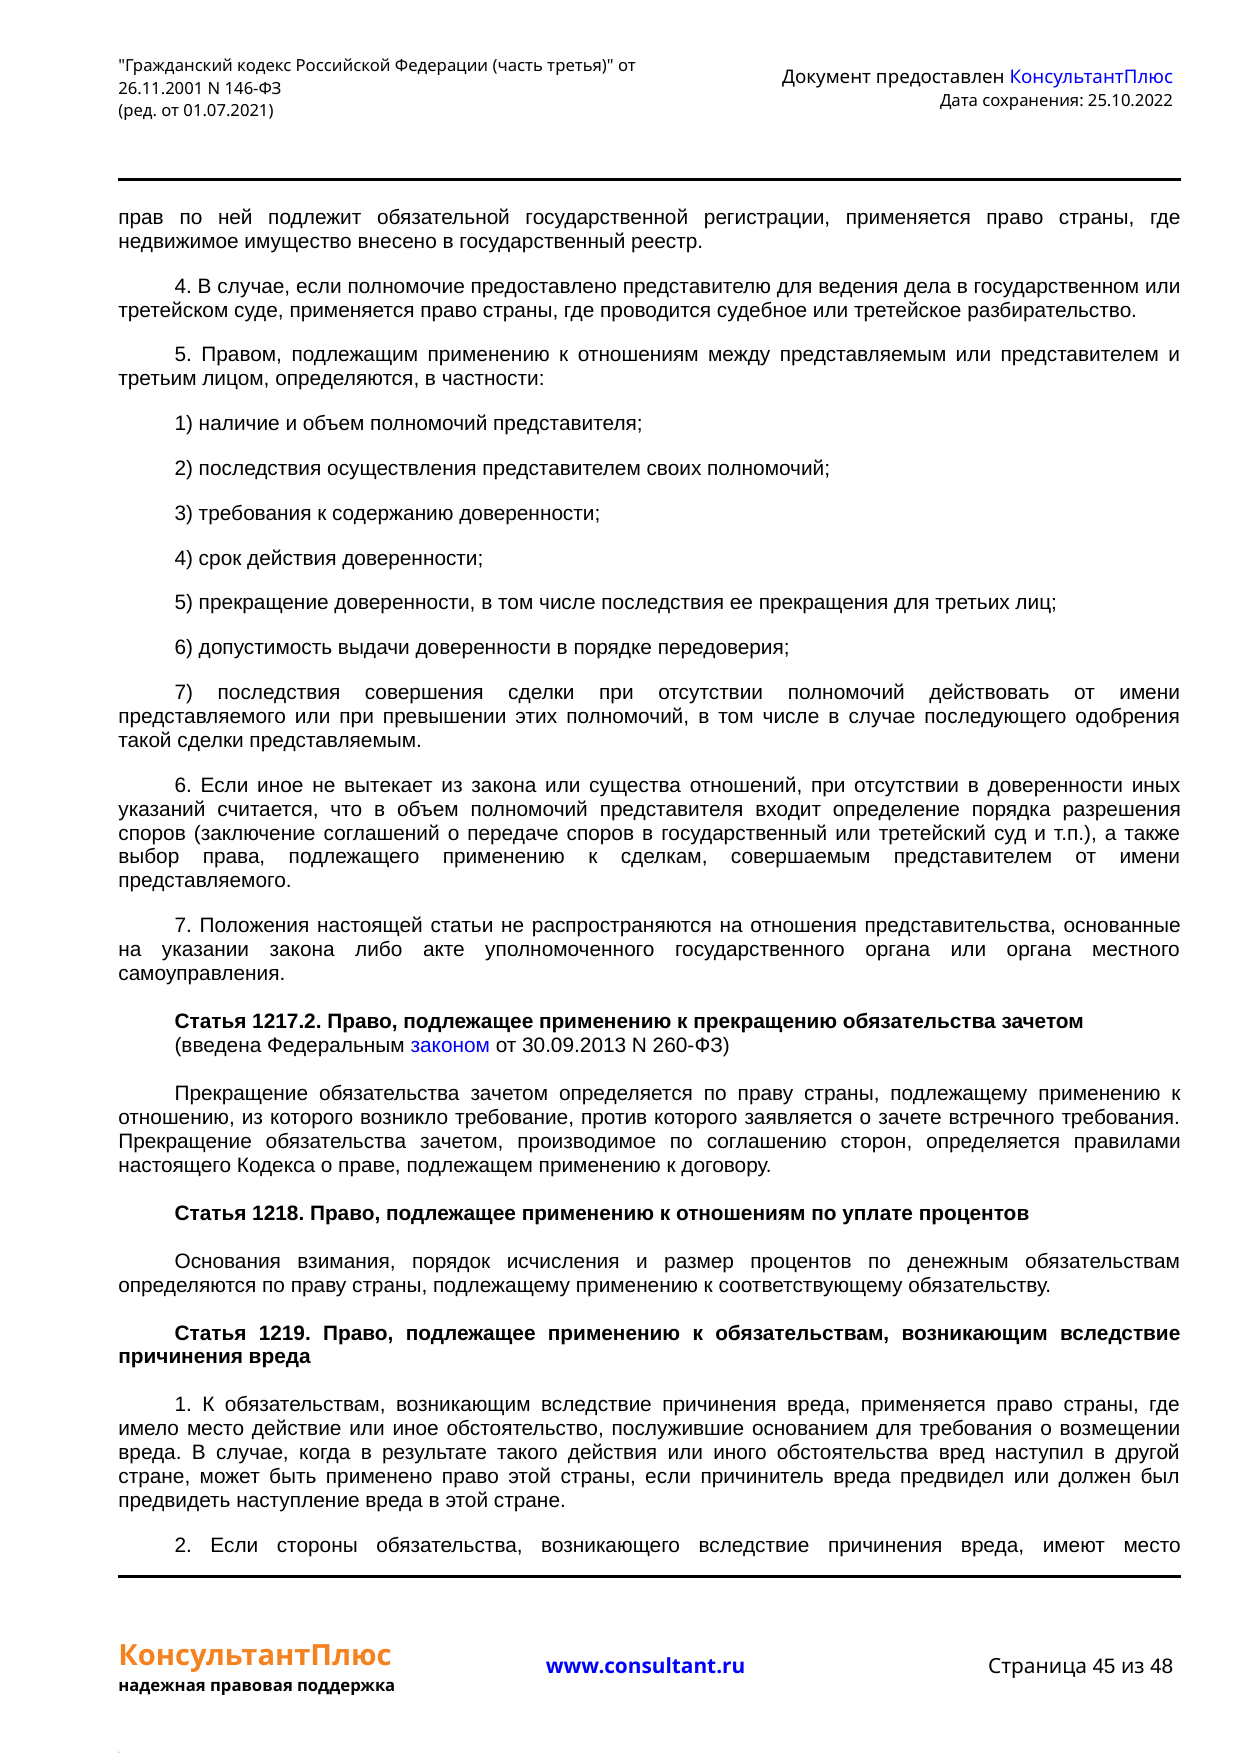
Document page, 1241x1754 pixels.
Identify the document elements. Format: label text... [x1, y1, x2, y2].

title Статья 1219. Право, подлежащее применению к обязательствам, возникающим вследствие причинения вреда [118, 1320, 1181, 1368]
text 7. Положения настоящей статьи не распространяются на отношения представительства, основанные на указании закона либо акте уполномоченного государственного органа или органа местного самоуправления. [118, 913, 1181, 985]
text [118, 1533, 1181, 1557]
title Статья 1217.2. Право, подлежащее применению к прекращению обязательства зачетом [118, 1009, 1181, 1033]
text 5. Правом, подлежащим применению к отношениям между представляемым или представителем и третьим лицом, определяются, в частности: [118, 342, 1181, 390]
text 3) требования к содержанию доверенности; [118, 501, 1181, 524]
title Статья 1218. Право, подлежащее применению к отношениям по уплате процентов [118, 1201, 1181, 1224]
text 7) последствия совершения сделки при отсутствии полномочий действовать от имени представляемого или при превышении этих полномочий, в том числе в случае последующего одобрения такой сделки представляемым. [118, 680, 1181, 752]
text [118, 205, 1181, 253]
text 1) наличие и объем полномочий представителя; [118, 411, 1181, 435]
text 2) последствия осуществления представителем своих полномочий; [118, 456, 1181, 480]
text 4. В случае, если полномочие предоставлено представителю для ведения дела в государственном или третейском суде, применяется право страны, где проводится судебное или третейское разбирательство. [118, 273, 1181, 321]
text Прекращение обязательства зачетом определяется по праву страны, подлежащему применению к отношению, из которого возникло требование, против которого заявляется о зачете встречного требования. Прекращение обязательства зачетом, производимое по соглашению сторон, определяется правилами настоящего Кодекса о праве, подлежащем применению к договору. [118, 1081, 1181, 1177]
text 6. Если иное не вытекает из закона или существа отношений, при отсутствии в доверенности иных указаний считается, что в объем полномочий представителя входит определение порядка разрешения споров (заключение соглашений о передаче споров в государственный или третейский суд и т.п.), а также выбор права, подлежащего применению к сделкам, совершаемым представителем от имени представляемого. [118, 772, 1181, 892]
text 4) срок действия доверенности; [118, 545, 1181, 569]
text 5) прекращение доверенности, в том числе последствия ее прекращения для третьих лиц; [118, 590, 1181, 614]
text 6) допустимость выдачи доверенности в порядке передоверия; [118, 635, 1181, 659]
text Основания взимания, порядок исчисления и размер процентов по денежным обязательствам определяются по праву страны, подлежащему применению к соответствующему обязательству. [118, 1248, 1181, 1296]
text 1. К обязательствам, возникающим вследствие причинения вреда, применяется право страны, где имело место действие или иное обстоятельство, послужившие основанием для требования о возмещении вреда. В случае, когда в результате такого действия или иного обстоятельства вред наступил в другой стране, может быть применено право этой страны, если причинитель вреда предвидел или должен был предвидеть наступление вреда в этой стране. [118, 1392, 1181, 1512]
text (введена Федеральным законом от 30.09.2013 N 260-ФЗ) [118, 1033, 1181, 1057]
